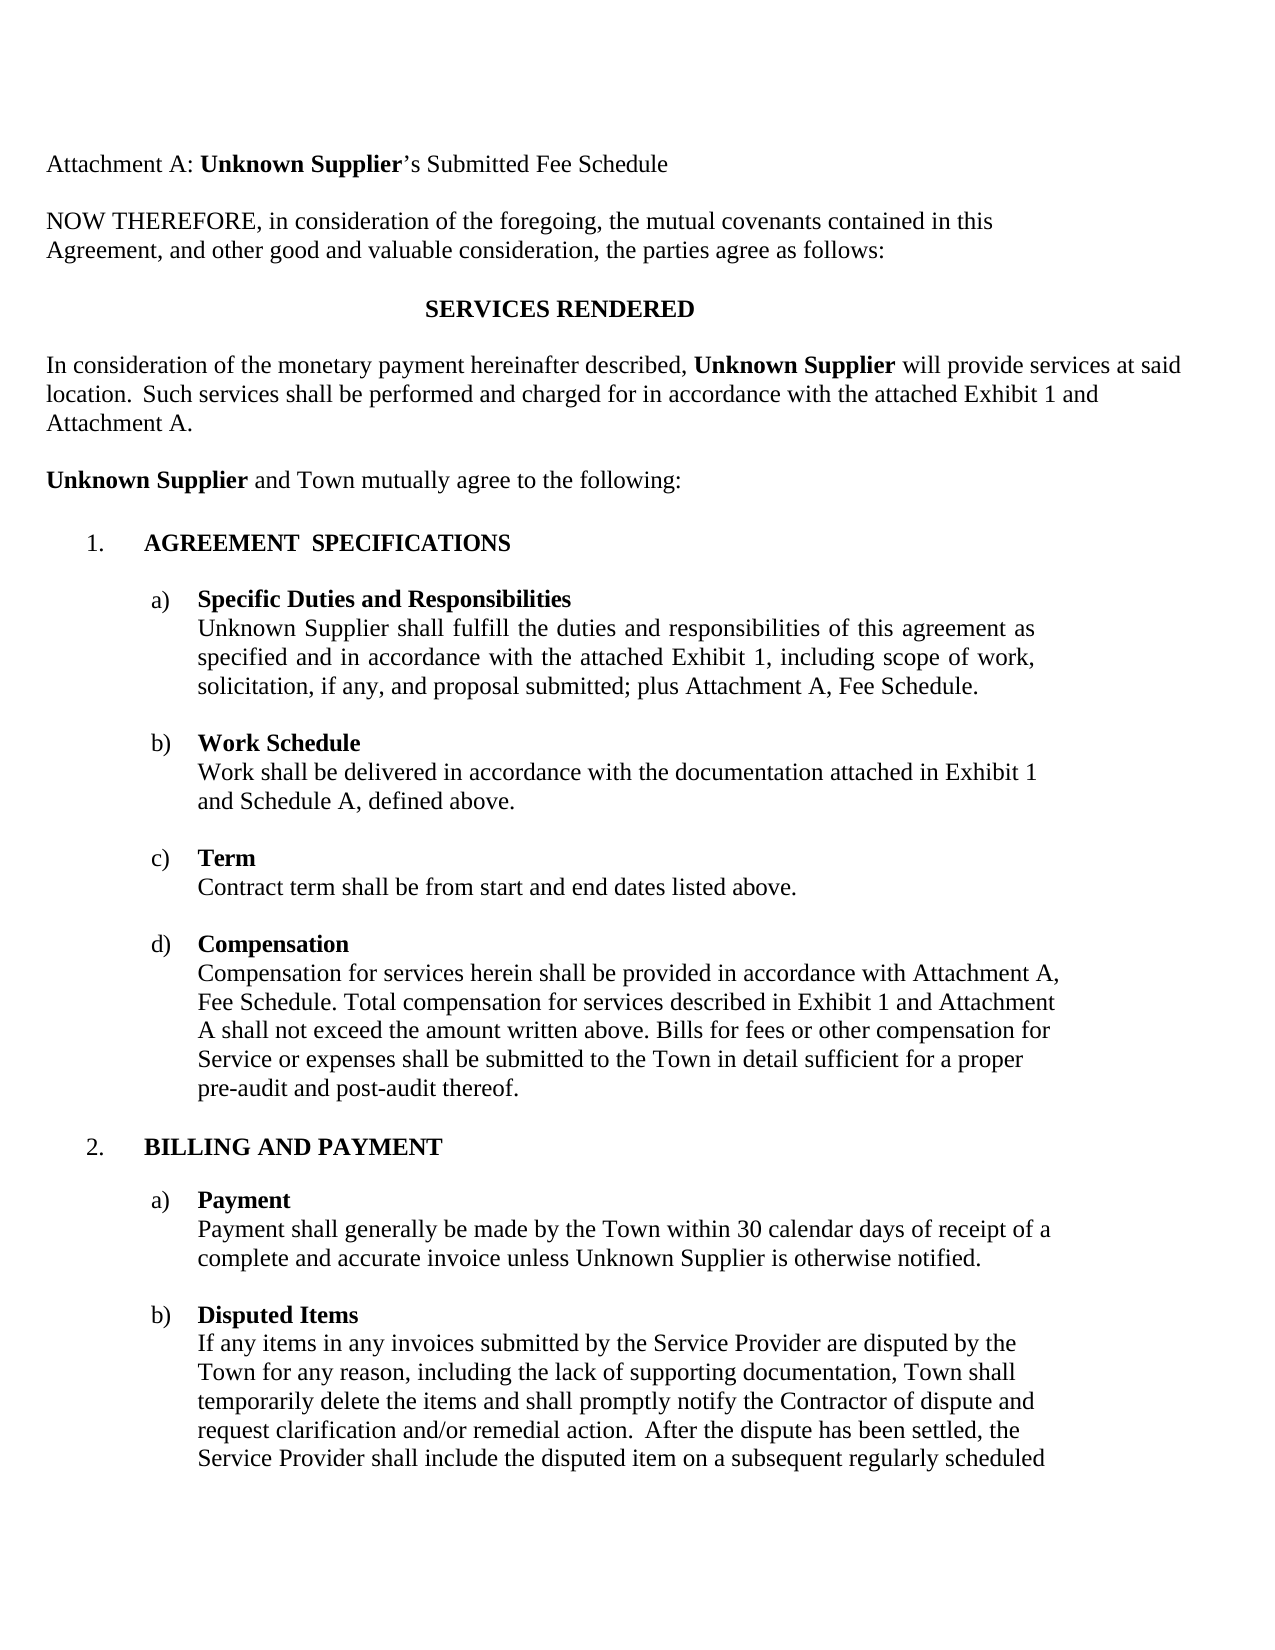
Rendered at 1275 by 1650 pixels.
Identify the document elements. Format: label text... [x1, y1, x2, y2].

text In consideration of the monetary payment hereinafter described, Unknown Supplier will provide services at said location. Such services shall be performed and charged for in accordance with the attached Exhibit 1 and Attachment A. [46, 350, 1183, 437]
list AGREEMENT SPECIFICATIONS [86, 528, 1227, 556]
text SERVICES RENDERED [46, 294, 1074, 322]
table_cell b) [151, 714, 197, 829]
table_header Specific Duties and Responsibilities Unknown Supplier shall fulfill the duties and responsibilities of this agreement as specified and in accordance with the attached Exhibit 1, including scope of work, solicitation, if any, and proposal submitted; plus Attachment A, Fee Schedule. [197, 586, 1060, 714]
table_cell Disputed Items If any items in any invoices submitted by the Service Provider are disputed by the Town for any reason, including the lack of supporting documentation, Town shall temporarily delete the items and shall promptly notify the Contractor of dispute and request clarification and/or remedial action. After the dispute has been settled, the Service Provider shall include the disputed item on a subsequent regularly scheduled [197, 1286, 1067, 1473]
table_header a) [151, 586, 197, 714]
table_cell Compensation Compensation for services herein shall be provided in accordance with Attachment A, Fee Schedule. Total compensation for services described in Exhibit 1 and Attachment A shall not exceed the amount written above. Bills for fees or other compensation for Service or expenses shall be submitted to the Town in detail sufficient for a proper pre-audit and post-audit thereof. [197, 916, 1060, 1102]
table_header a) [151, 1186, 197, 1286]
table_cell d) [151, 916, 197, 1102]
text Unknown Supplier and Town mutually agree to the following: [46, 465, 1227, 494]
text NOW THEREFORE, in consideration of the foregoing, the mutual covenants contained in this Agreement, and other good and valuable consideration, the parties agree as follows: [46, 206, 1114, 264]
list BILLING AND PAYMENT [86, 1132, 1227, 1161]
table_cell c) [151, 829, 197, 916]
table_cell b) [151, 1286, 197, 1473]
table_cell Term Contract term shall be from start and end dates listed above. [197, 829, 1060, 916]
table_header Payment Payment shall generally be made by the Town within 30 calendar days of receipt of a complete and accurate invoice unless Unknown Supplier is otherwise notified. [197, 1186, 1067, 1286]
table_cell Work Schedule Work shall be delivered in accordance with the documentation attached in Exhibit 1 and Schedule A, defined above. [197, 714, 1060, 829]
text Attachment A: Unknown Supplier’s Submitted Fee Schedule [46, 149, 1227, 177]
